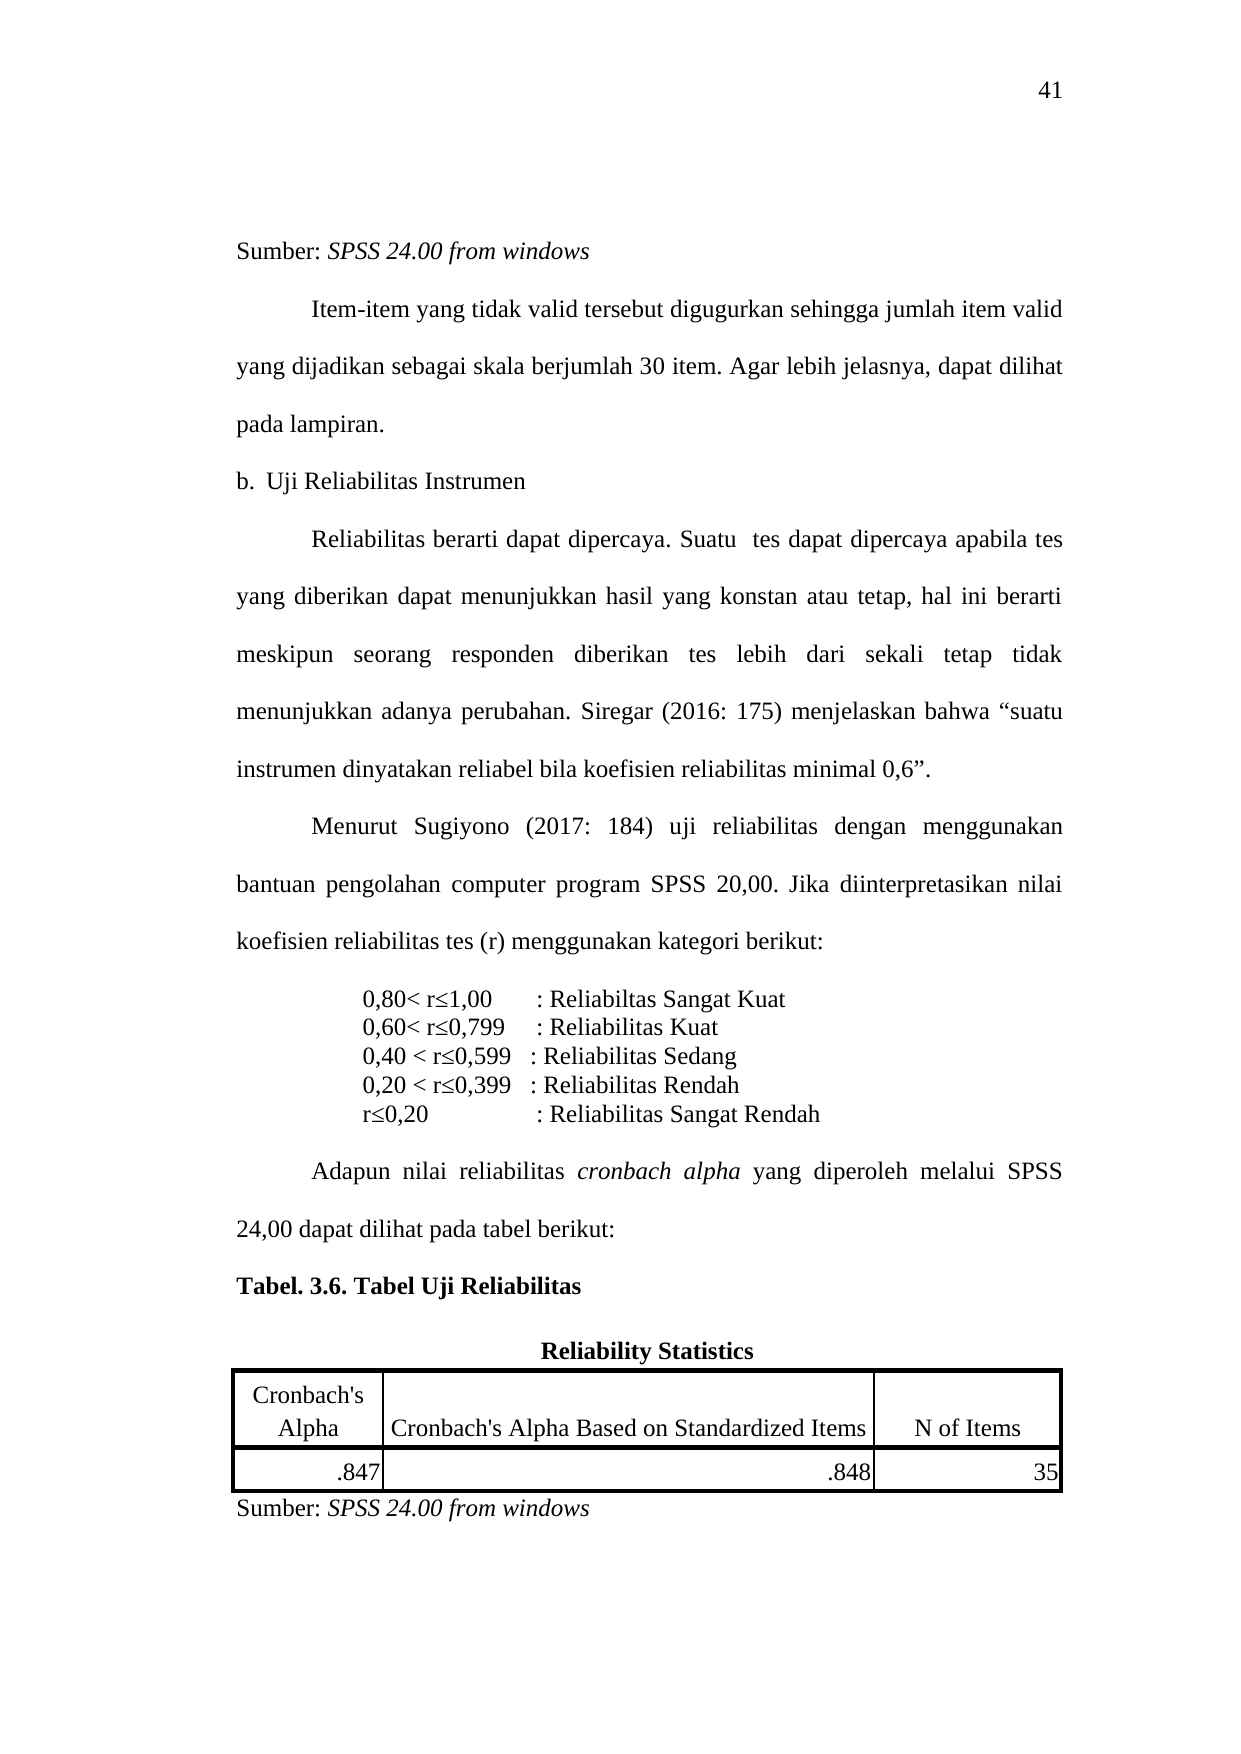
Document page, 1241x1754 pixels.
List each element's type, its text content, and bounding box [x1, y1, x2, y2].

text Menurut Sugiyono (2017: 184) uji reliabilitas dengan menggunakan bantuan pengolahan computer program SPSS 20,00. Jika diinterpretasikan nilai koefisien reliabilitas tes (r) menggunakan kategori berikut: [236, 811, 1063, 955]
table_cell .847 [235, 1450, 382, 1489]
list 0,80< r≤1,00 : Reliabiltas Sangat Kuat [362, 984, 1063, 1012]
list 0,60< r≤0,799 : Reliabilitas Kuat [362, 1012, 1063, 1041]
list 0,20 < r≤0,399 : Reliabilitas Rendah [362, 1070, 1063, 1099]
list 0,40 < r≤0,599 : Reliabilitas Sedang [362, 1041, 1063, 1070]
table_cell .848 [384, 1450, 873, 1489]
list Sumber: SPSS 24.00 from windows [236, 236, 1063, 265]
list r≤0,20 : Reliabilitas Sangat Rendah [362, 1099, 1063, 1127]
table_cell Cronbach's Alpha [235, 1373, 382, 1445]
table_cell N of Items [875, 1373, 1059, 1445]
text Tabel. 3.6. Tabel Uji Reliabilitas [236, 1271, 1063, 1300]
table_cell 35 [875, 1450, 1059, 1489]
list Sumber: SPSS 24.00 from windows [236, 1493, 1063, 1522]
table_cell Cronbach's Alpha Based on Standardized Items [384, 1373, 873, 1445]
list Uji Reliabilitas Instrumen [236, 466, 1063, 495]
table_header Reliability Statistics [233, 1329, 1061, 1368]
list Item-item yang tidak valid tersebut digugurkan sehingga jumlah item valid yang dijadikan sebagai skala berjumlah 30 item. Agar lebih jelasnya, dapat dilihat pada lampiran. [236, 294, 1063, 437]
text Reliabilitas berarti dapat dipercaya. Suatu tes dapat dipercaya apabila tes yang diberikan dapat menunjukkan hasil yang konstan atau tetap, hal ini berarti meskipun seorang responden diberikan tes lebih dari sekali tetap tidak menunjukkan adanya perubahan. Siregar (2016: 175) menjelaskan bahwa “suatu instrumen dinyatakan reliabel bila koefisien reliabilitas minimal 0,6”. [236, 524, 1063, 782]
text Adapun nilai reliabilitas cronbach alpha yang diperoleh melalui SPSS 24,00 dapat dilihat pada tabel berikut: [236, 1156, 1063, 1242]
